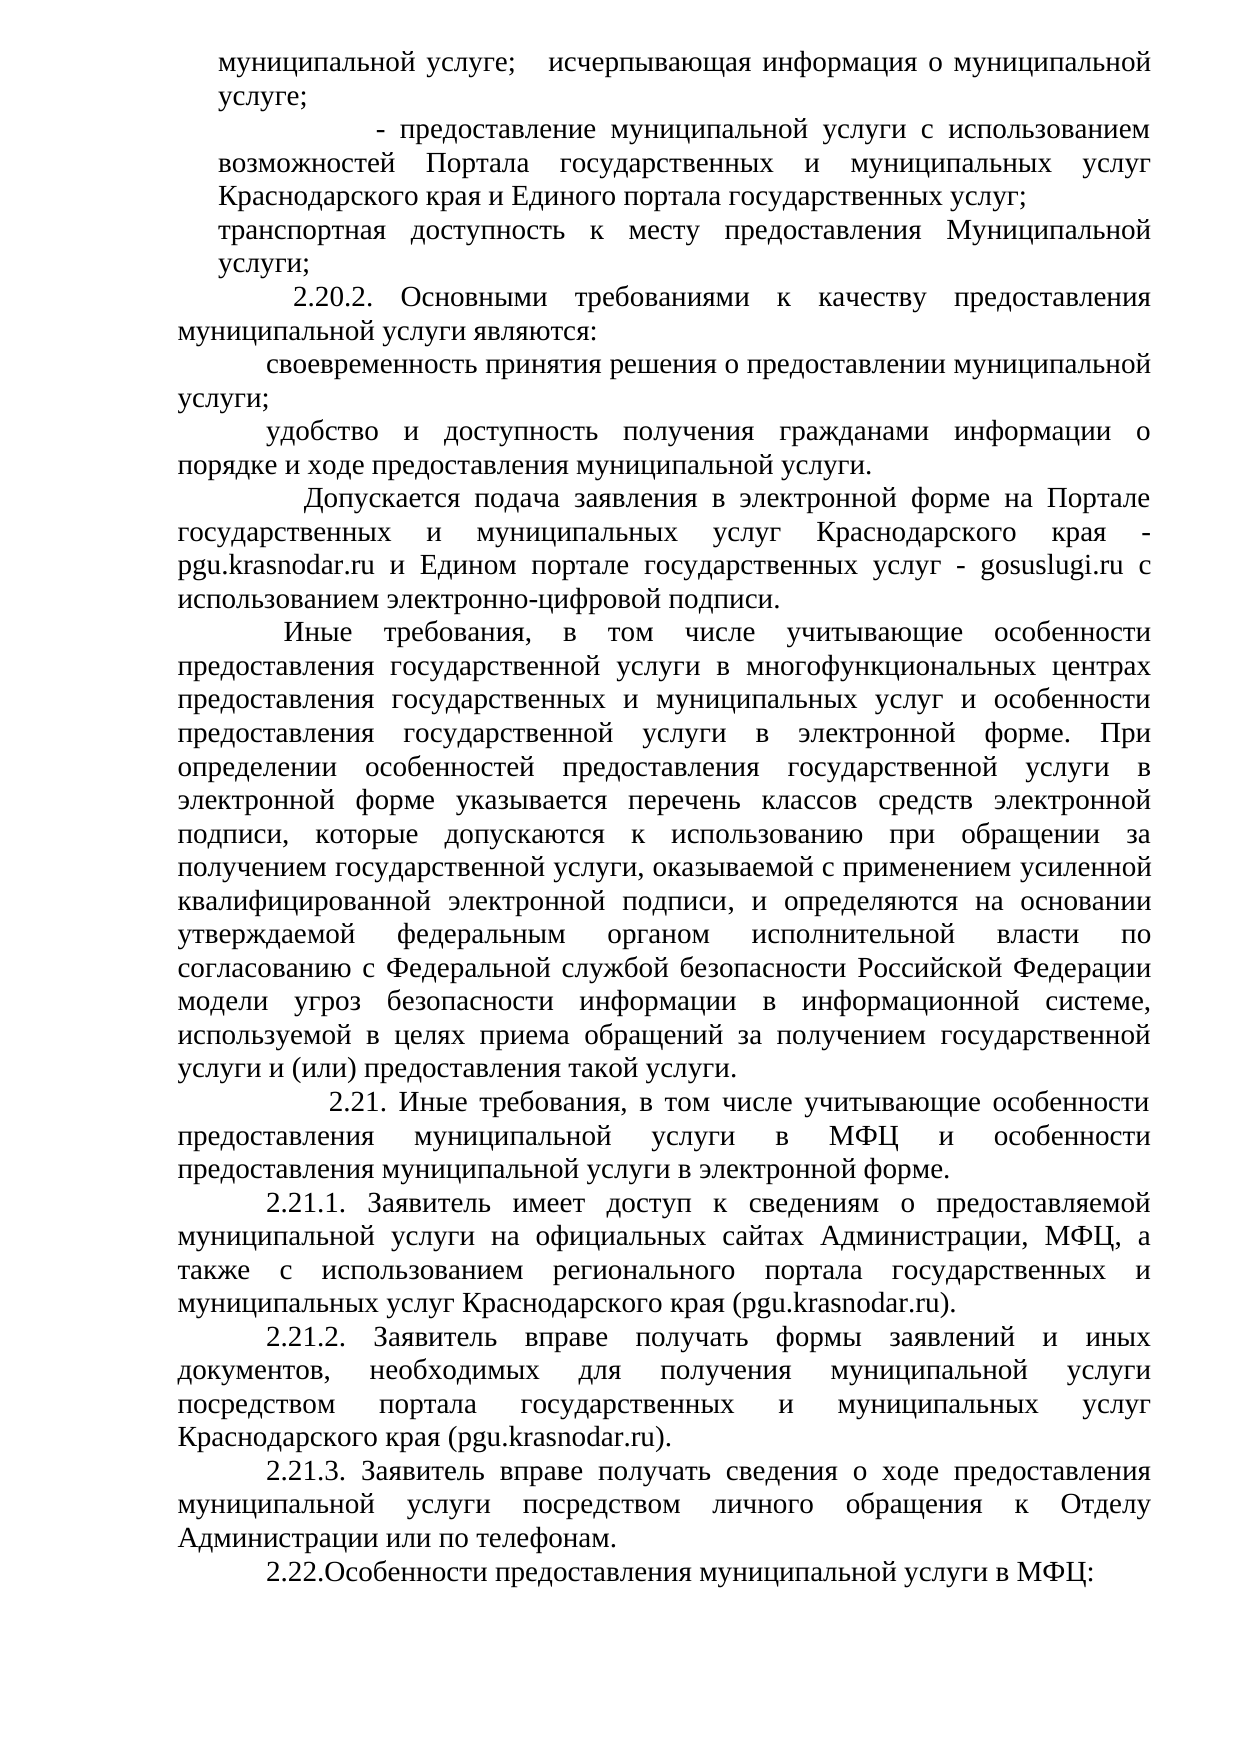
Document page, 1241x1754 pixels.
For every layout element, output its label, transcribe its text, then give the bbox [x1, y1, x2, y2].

text удобство и доступность получения гражданами информации о порядке и ходе предоставления муниципальной услуги. [177, 413, 1152, 480]
text Иные требования, в том числе учитывающие особенности предоставления государственной услуги в многофункциональных центрах предоставления государственных и муниципальных услуг и особенности предоставления государственной услуги в электронной форме. При определении особенностей предоставления государственной услуги в электронной форме указывается перечень классов средств электронной подписи, которые допускаются к использованию при обращении за получением государственной услуги, оказываемой с применением усиленной квалифицированной электронной подписи, и определяются на основании утверждаемой федеральным органом исполнительной власти по согласованию с Федеральной службой безопасности Российской Федерации модели угроз безопасности информации в информационной системе, используемой в целях приема обращений за получением государственной услуги и (или) предоставления такой услуги. [177, 614, 1152, 1084]
text своевременность принятия решения о предоставлении муниципальной услуги; [177, 346, 1152, 413]
text 2.21.2. Заявитель вправе получать формы заявлений и иных документов, необходимых для получения муниципальной услуги посредством портала государственных и муниципальных услуг Краснодарского края (pgu.krasnodar.ru). [177, 1319, 1152, 1453]
text Допускается подача заявления в электронной форме на Портале государственных и муниципальных услуг Краснодарского края - рgu.krasnodar.ru и Едином портале государственных услуг - gosuslugi.ru с использованием электронно-цифровой подписи. [177, 480, 1152, 614]
text 2.21.1. Заявитель имеет доступ к сведениям о предоставляемой муниципальной услуги на официальных сайтах Администрации, МФЦ, а также с использованием регионального портала государственных и муниципальных услуг Краснодарского края (pgu.krasnodar.ru). [177, 1185, 1152, 1319]
text - предоставление муниципальной услуги с использованием возможностей Портала государственных и муниципальных услуг Краснодарского края и Единого портала государственных услуг; [218, 111, 1152, 212]
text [218, 44, 1152, 111]
text 2.22.Особенности предоставления муниципальной услуги в МФЦ: [177, 1554, 1152, 1587]
text транспортная доступность к месту предоставления Муниципальной услуги; [218, 212, 1152, 279]
text 2.21.3. Заявитель вправе получать сведения о ходе предоставления муниципальной услуги посредством личного обращения к Отделу Администрации или по телефонам. [177, 1453, 1152, 1554]
text 2.20.2. Основными требованиями к качеству предоставления муниципальной услуги являются: [177, 279, 1152, 346]
text 2.21. Иные требования, в том числе учитывающие особенности предоставления муниципальной услуги в МФЦ и особенности предоставления муниципальной услуги в электронной форме. [177, 1084, 1152, 1185]
